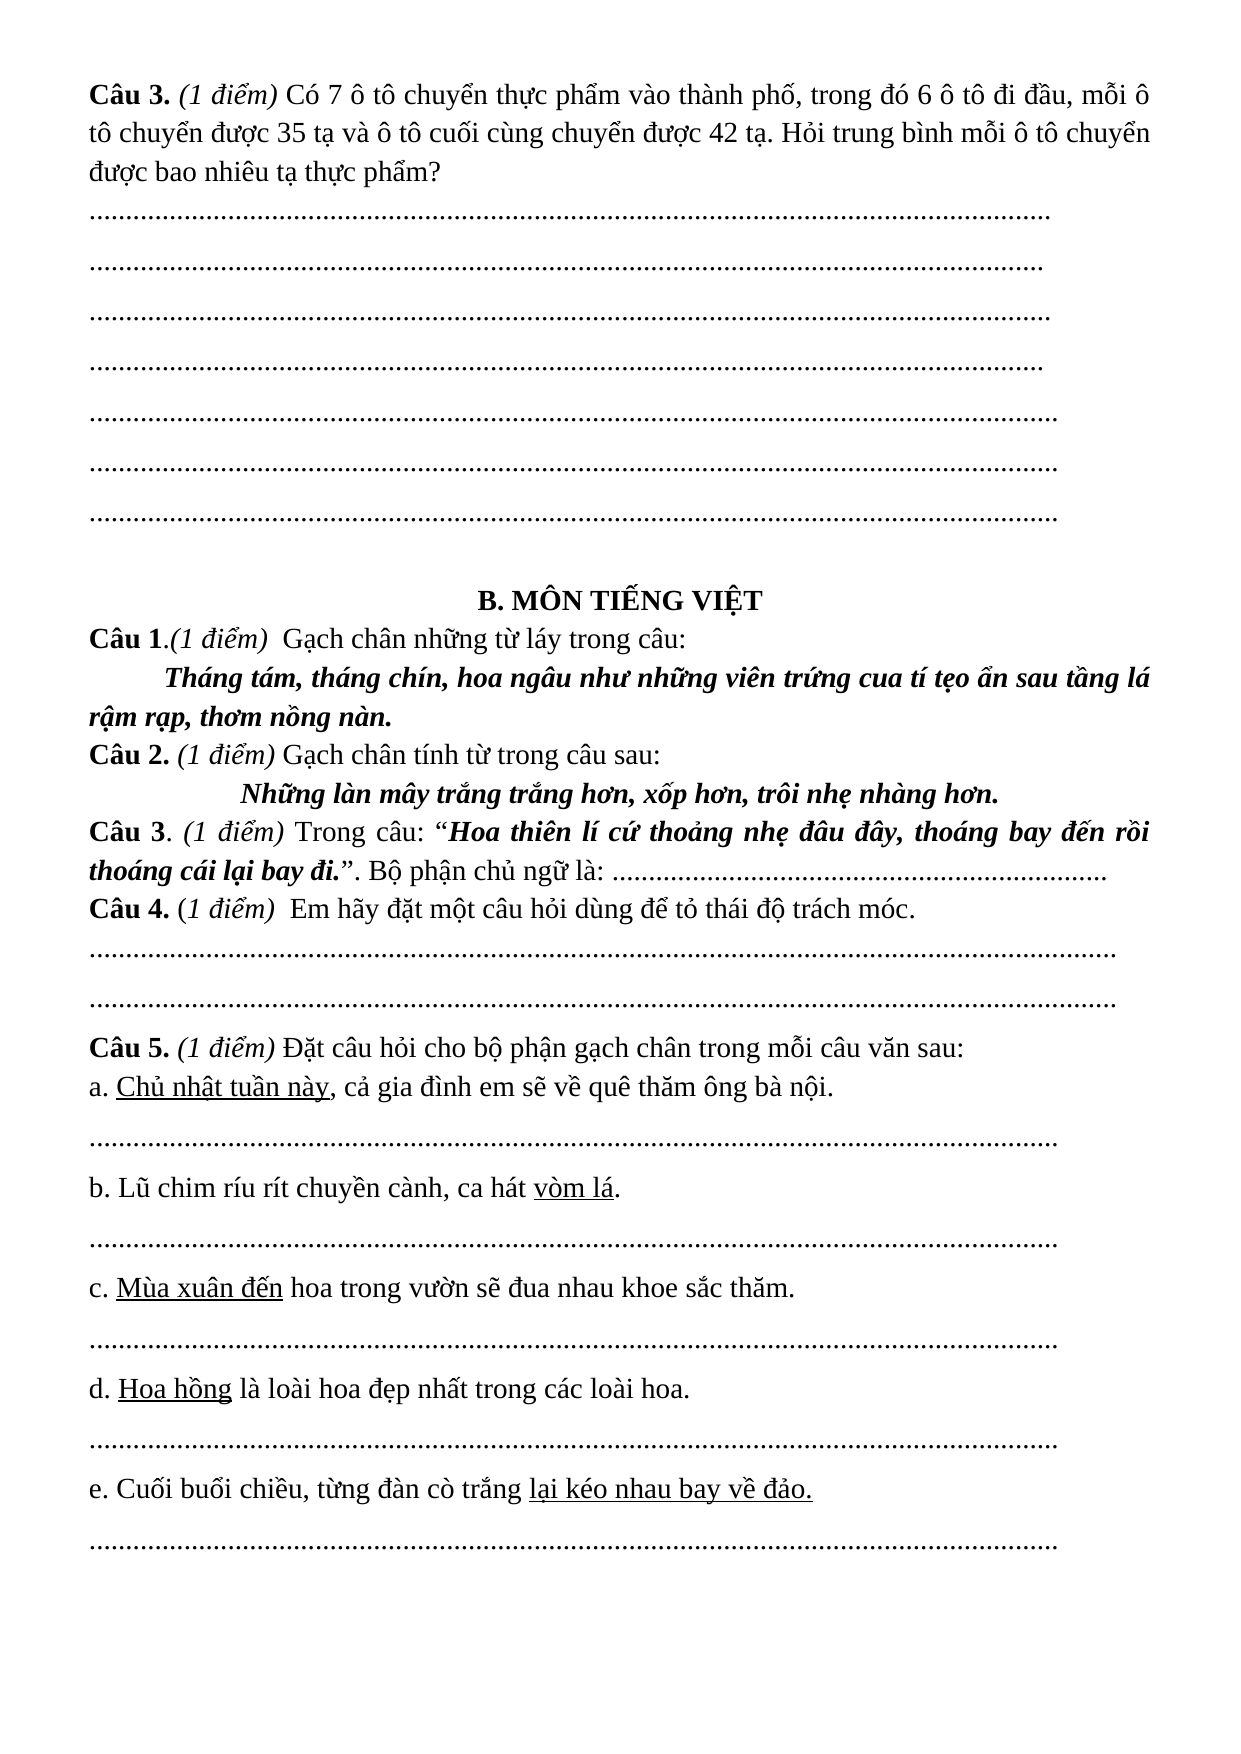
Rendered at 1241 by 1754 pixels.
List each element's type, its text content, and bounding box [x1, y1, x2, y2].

text Câu 2. (1 điểm) Gạch chân tính từ trong câu sau: [89, 737, 1152, 771]
text ..................................................................................................................................... [89, 1220, 1152, 1254]
text .................................................................................................................................... [89, 293, 1152, 327]
text ................................................................................................................................... [89, 243, 1152, 276]
text Những làn mây trắng trắng hơn, xốp hơn, trôi nhẹ nhàng hơn. [89, 776, 1152, 809]
text ............................................................................................................................................. [89, 980, 1152, 1014]
text b. Lũ chim ríu rít chuyền cành, ca hát vòm lá. [89, 1170, 1152, 1203]
text Câu 3. (1 điểm) Có 7 ô tô chuyển thực phẩm vào thành phố, trong đó 6 ô tô đi đầu, mỗi ô tô chuyển được 35 tạ và ô tô cuối cùng chuyển được 42 tạ. Hỏi trung bình mỗi ô tô chuyển được bao nhiêu tạ thực phẩm? [89, 77, 1152, 187]
text ..................................................................................................................................... [89, 1321, 1152, 1354]
text Câu 1.(1 điểm) Gạch chân những từ láy trong câu: [89, 622, 1152, 655]
text Câu 3. (1 điểm) Trong câu: “Hoa thiên lí cứ thoảng nhẹ đâu đây, thoáng bay đến rồi thoáng cái lại bay đi.”. Bộ phận chủ ngữ là: .................................................................... [89, 814, 1152, 886]
text e. Cuối buổi chiều, từng đàn cò trắng lại kéo nhau bay về đảo. [89, 1472, 1152, 1505]
text B. MÔN TIẾNG VIỆT [89, 583, 1152, 617]
text ..................................................................................................................................... [89, 1522, 1152, 1556]
text ..................................................................................................................................... [89, 494, 1152, 528]
text ..................................................................................................................................... [89, 444, 1152, 477]
text ..................................................................................................................................... [89, 394, 1152, 427]
text ..................................................................................................................................... [89, 1421, 1152, 1455]
text Tháng tám, tháng chín, hoa ngâu như những viên trứng cua tí tẹo ẩn sau tầng lá rậm rạp, thơm nồng nàn. [89, 660, 1152, 732]
text a. Chủ nhật tuần này, cả gia đình em sẽ về quê thăm ông bà nội. [89, 1069, 1152, 1103]
text ............................................................................................................................................. [89, 930, 1152, 963]
text c. Mùa xuân đến hoa trong vườn sẽ đua nhau khoe sắc thăm. [89, 1270, 1152, 1304]
text ..................................................................................................................................... [89, 1119, 1152, 1153]
text Câu 4. (1 điểm) Em hãy đặt một câu hỏi dùng để tỏ thái độ trách móc. [89, 891, 1152, 925]
text d. Hoa hồng là loài hoa đẹp nhất trong các loài hoa. [89, 1371, 1152, 1404]
text Câu 5. (1 điểm) Đặt câu hỏi cho bộ phận gạch chân trong mỗi câu văn sau: [89, 1031, 1152, 1064]
text ................................................................................................................................... [89, 343, 1152, 377]
text .................................................................................................................................... [89, 192, 1152, 226]
